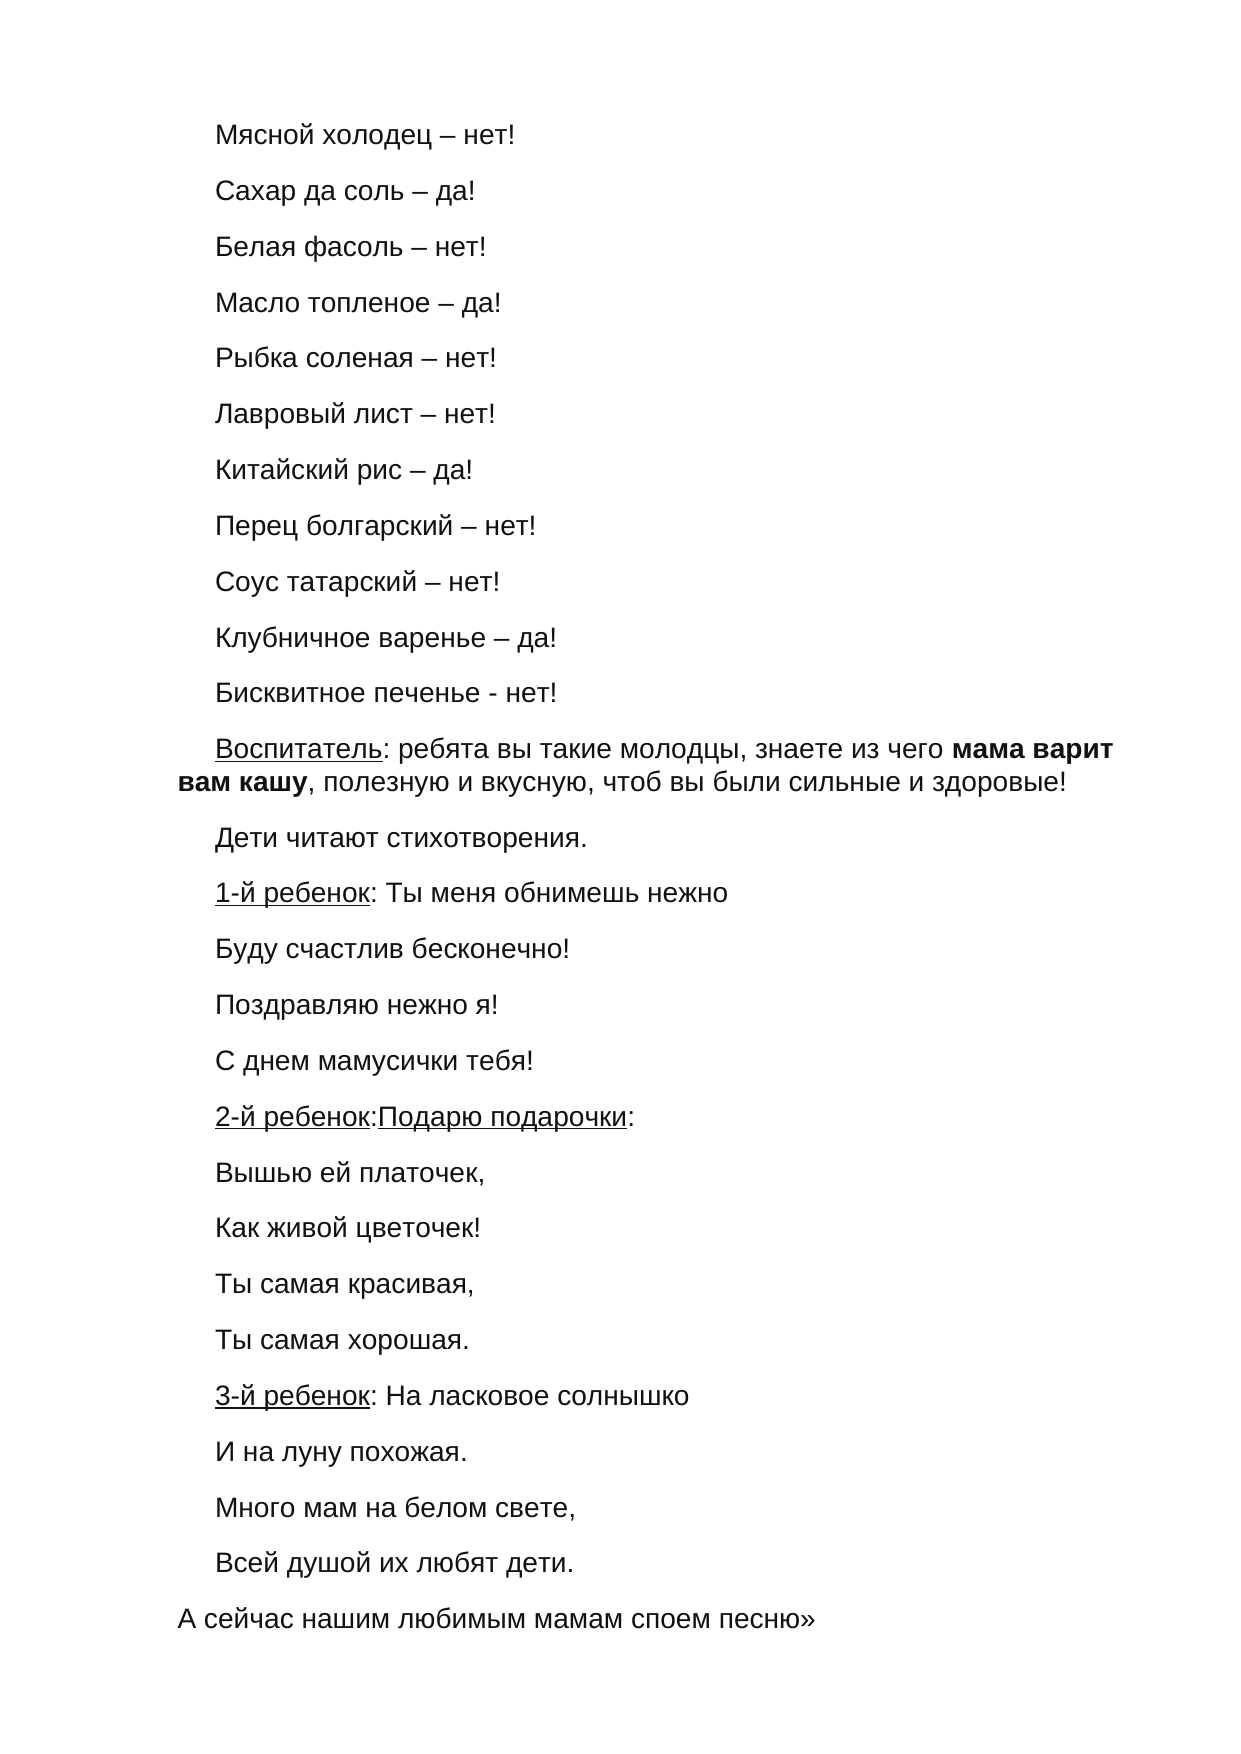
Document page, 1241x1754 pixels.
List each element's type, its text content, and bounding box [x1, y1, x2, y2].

text С днем мамусички тебя! [177, 1044, 1152, 1076]
text И на луну похожая. [177, 1435, 1152, 1467]
text 2-й ребенок:Подарю подарочки: [177, 1100, 1152, 1132]
text Много мам на белом свете, [177, 1491, 1152, 1523]
text 1-й ребенок: Ты меня обнимешь нежно [177, 876, 1152, 909]
text Ты самая хорошая. [177, 1323, 1152, 1355]
text Дети читают стихотворения. [177, 821, 1152, 853]
text Ты самая красивая, [177, 1267, 1152, 1299]
text Воспитатель: ребята вы такие молодцы, знаете из чего мама варит вам кашу, полезную и вкусную, чтоб вы были сильные и здоровые! [177, 732, 1152, 797]
text Рыбка соленая – нет! [177, 341, 1152, 374]
text Соус татарский – нет! [177, 565, 1152, 597]
text Масло топленое – да! [177, 286, 1152, 318]
text Буду счастлив бесконечно! [177, 932, 1152, 964]
text Китайский рис – да! [177, 453, 1152, 486]
text Белая фасоль – нет! [177, 230, 1152, 262]
text Мясной холодец – нет! [177, 118, 1152, 151]
text А сейчас нашим любимым мамам споем песню» [177, 1602, 1152, 1634]
text Перец болгарский – нет! [177, 509, 1152, 541]
text Вышью ей платочек, [177, 1156, 1152, 1188]
text 3-й ребенок: На ласковое солнышко [177, 1379, 1152, 1411]
text Всей душой их любят дети. [177, 1546, 1152, 1579]
text Сахар да соль – да! [177, 174, 1152, 206]
text Бисквитное печенье - нет! [177, 676, 1152, 709]
text Клубничное варенье – да! [177, 621, 1152, 653]
text Как живой цветочек! [177, 1211, 1152, 1244]
text Поздравляю нежно я! [177, 988, 1152, 1020]
text Лавровый лист – нет! [177, 397, 1152, 430]
